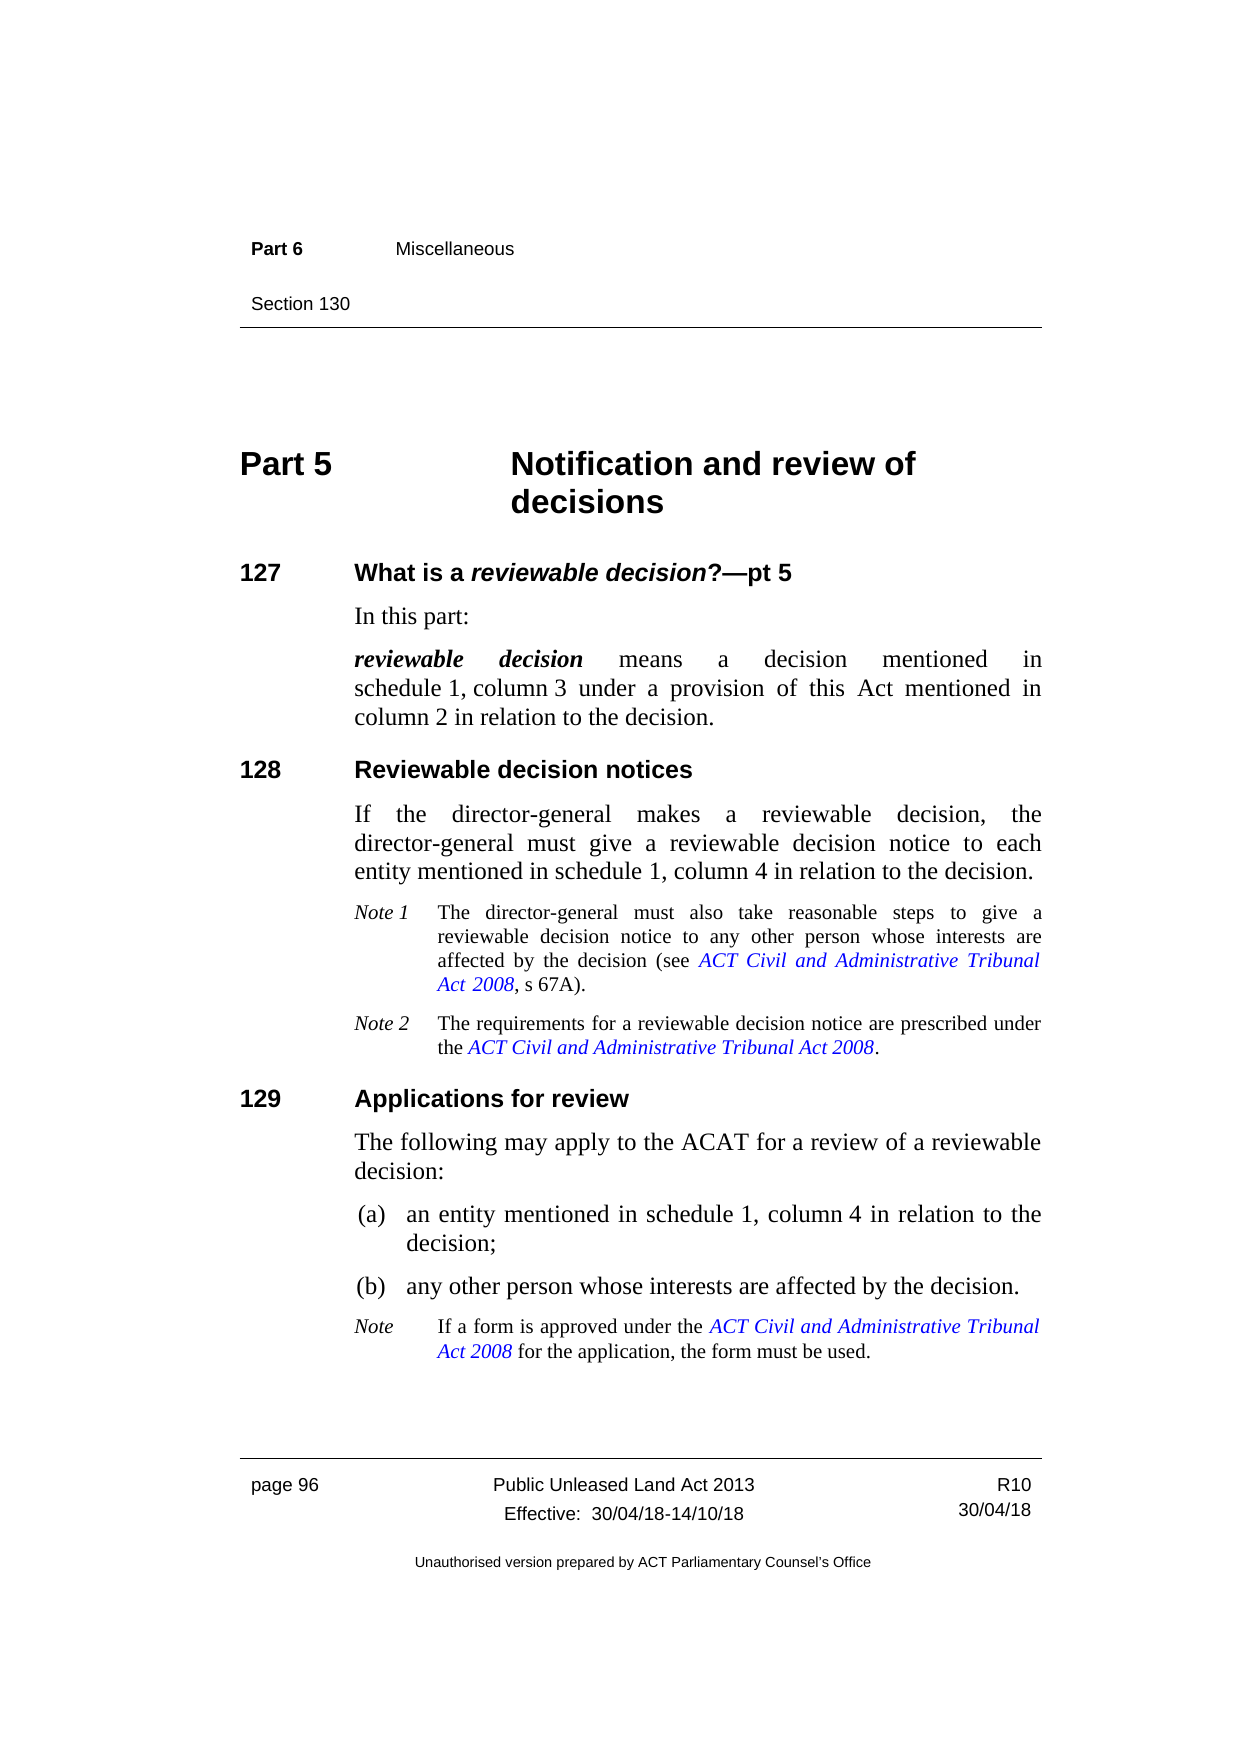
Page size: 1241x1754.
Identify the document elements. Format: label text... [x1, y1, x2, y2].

text 127 What is a reviewable decision?—pt 5 [239, 558, 1042, 586]
text 129 Applications for review [239, 1084, 1042, 1112]
text Part 5 Notification and review of decisions [239, 444, 1042, 521]
text (b) any other person whose interests are affected by the decision. [239, 1271, 1042, 1300]
text In this part: [354, 601, 1042, 630]
text Note 1 The director-general must also take reasonable steps to give a reviewable decision notice to any other person whose interests are affected by the decision (see ACT Civil and Administrative Tribunal Act 2008, s 67A). [354, 900, 1042, 996]
text The following may apply to the ACAT for a review of a reviewable decision: [354, 1127, 1042, 1184]
text (a) an entity mentioned in schedule 1, column 4 in relation to the decision; [239, 1199, 1042, 1257]
text Note 2 The requirements for a reviewable decision notice are prescribed under the ACT Civil and Administrative Tribunal Act 2008. [354, 1011, 1042, 1059]
text Note If a form is approved under the ACT Civil and Administrative Tribunal Act 2008 for the application, the form must be used. [354, 1314, 1042, 1363]
text reviewable decision means a decision mentioned in schedule 1, column 3 under a provision of this Act mentioned in column 2 in relation to the decision. [354, 644, 1042, 731]
text If the director-general makes a reviewable decision, the director-general must give a reviewable decision notice to each entity mentioned in schedule 1, column 4 in relation to the decision. [354, 799, 1042, 885]
text 128 Reviewable decision notices [239, 756, 1042, 784]
